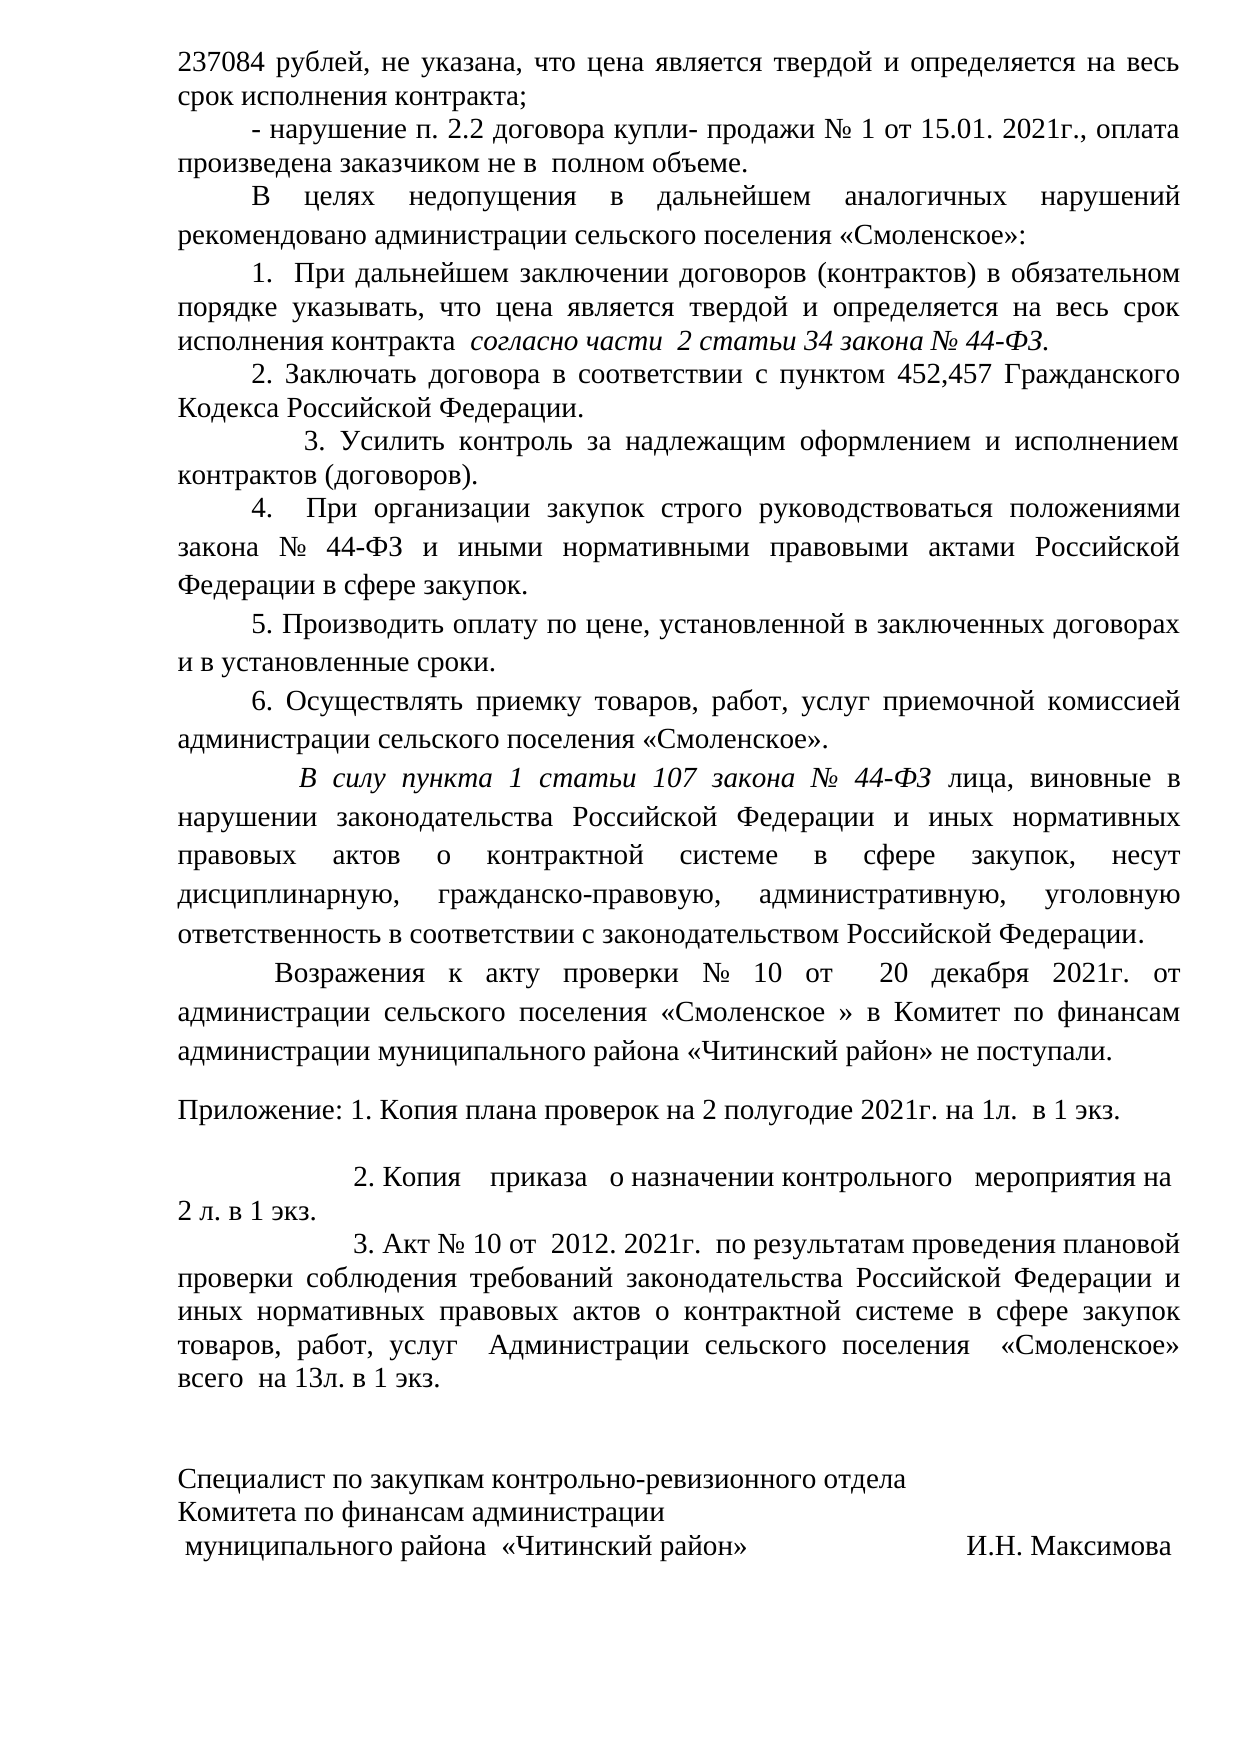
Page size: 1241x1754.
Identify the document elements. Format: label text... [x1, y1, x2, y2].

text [177, 44, 1181, 111]
text муниципального района «Читинский район» И.Н. Максимова [177, 1528, 1181, 1562]
text 3. Акт № 10 от 2012. 2021г. по результатам проведения плановой проверки соблюдения требований законодательства Российской Федерации и иных нормативных правовых актов о контрактной системе в сфере закупок товаров, работ, услуг Администрации сельского поселения «Смоленское» всего на 13л. в 1 экз. [177, 1226, 1181, 1394]
text - нарушение п. 2.2 договора купли- продажи № 1 от 15.01. 2021г., оплата произведена заказчиком не в полном объеме. [177, 111, 1181, 178]
list В силу пункта 1 статьи 107 закона № 44-ФЗ лица, виновные в нарушении законодательства Российской Федерации и иных нормативных правовых актов о контрактной системе в сфере закупок, несут дисциплинарную, гражданско-правовую, административную, уголовную ответственность в соответствии с законодательством Российской Федерации. [177, 760, 1181, 950]
text Специалист по закупкам контрольно-ревизионного отдела [177, 1461, 1181, 1494]
text 3. Усилить контроль за надлежащим оформлением и исполнением контрактов (договоров). [177, 423, 1181, 490]
list 1. При дальнейшем заключении договоров (контрактов) в обязательном порядке указывать, что цена является твердой и определяется на весь срок исполнения контракта согласно части 2 статьи 34 закона № 44-ФЗ. [177, 256, 1181, 356]
text 2. Заключать договора в соответствии с пунктом 452,457 Гражданского Кодекса Российской Федерации. [177, 356, 1181, 423]
text 2. Копия приказа о назначении контрольного мероприятия на 2 л. в 1 экз. [177, 1159, 1181, 1226]
text Приложение: 1. Копия плана проверок на 2 полугодие 2021г. на 1л. в 1 экз. [177, 1092, 1181, 1126]
list 4. При организации закупок строго руководствоваться положениями закона № 44-ФЗ и иными нормативными правовыми актами Российской Федерации в сфере закупок. [177, 490, 1181, 601]
text Комитета по финансам администрации [177, 1494, 1181, 1528]
list Возражения к акту проверки № 10 от 20 декабря 2021г. от администрации сельского поселения «Смоленское » в Комитет по финансам администрации муниципального района «Читинский район» не поступали. [177, 956, 1181, 1066]
list 6. Осуществлять приемку товаров, работ, услуг приемочной комиссией администрации сельского поселения «Смоленское». [177, 683, 1181, 755]
list 5. Производить оплату по цене, установленной в заключенных договорах и в установленные сроки. [177, 606, 1181, 678]
list В целях недопущения в дальнейшем аналогичных нарушений рекомендовано администрации сельского поселения «Смоленское»: [177, 178, 1181, 251]
